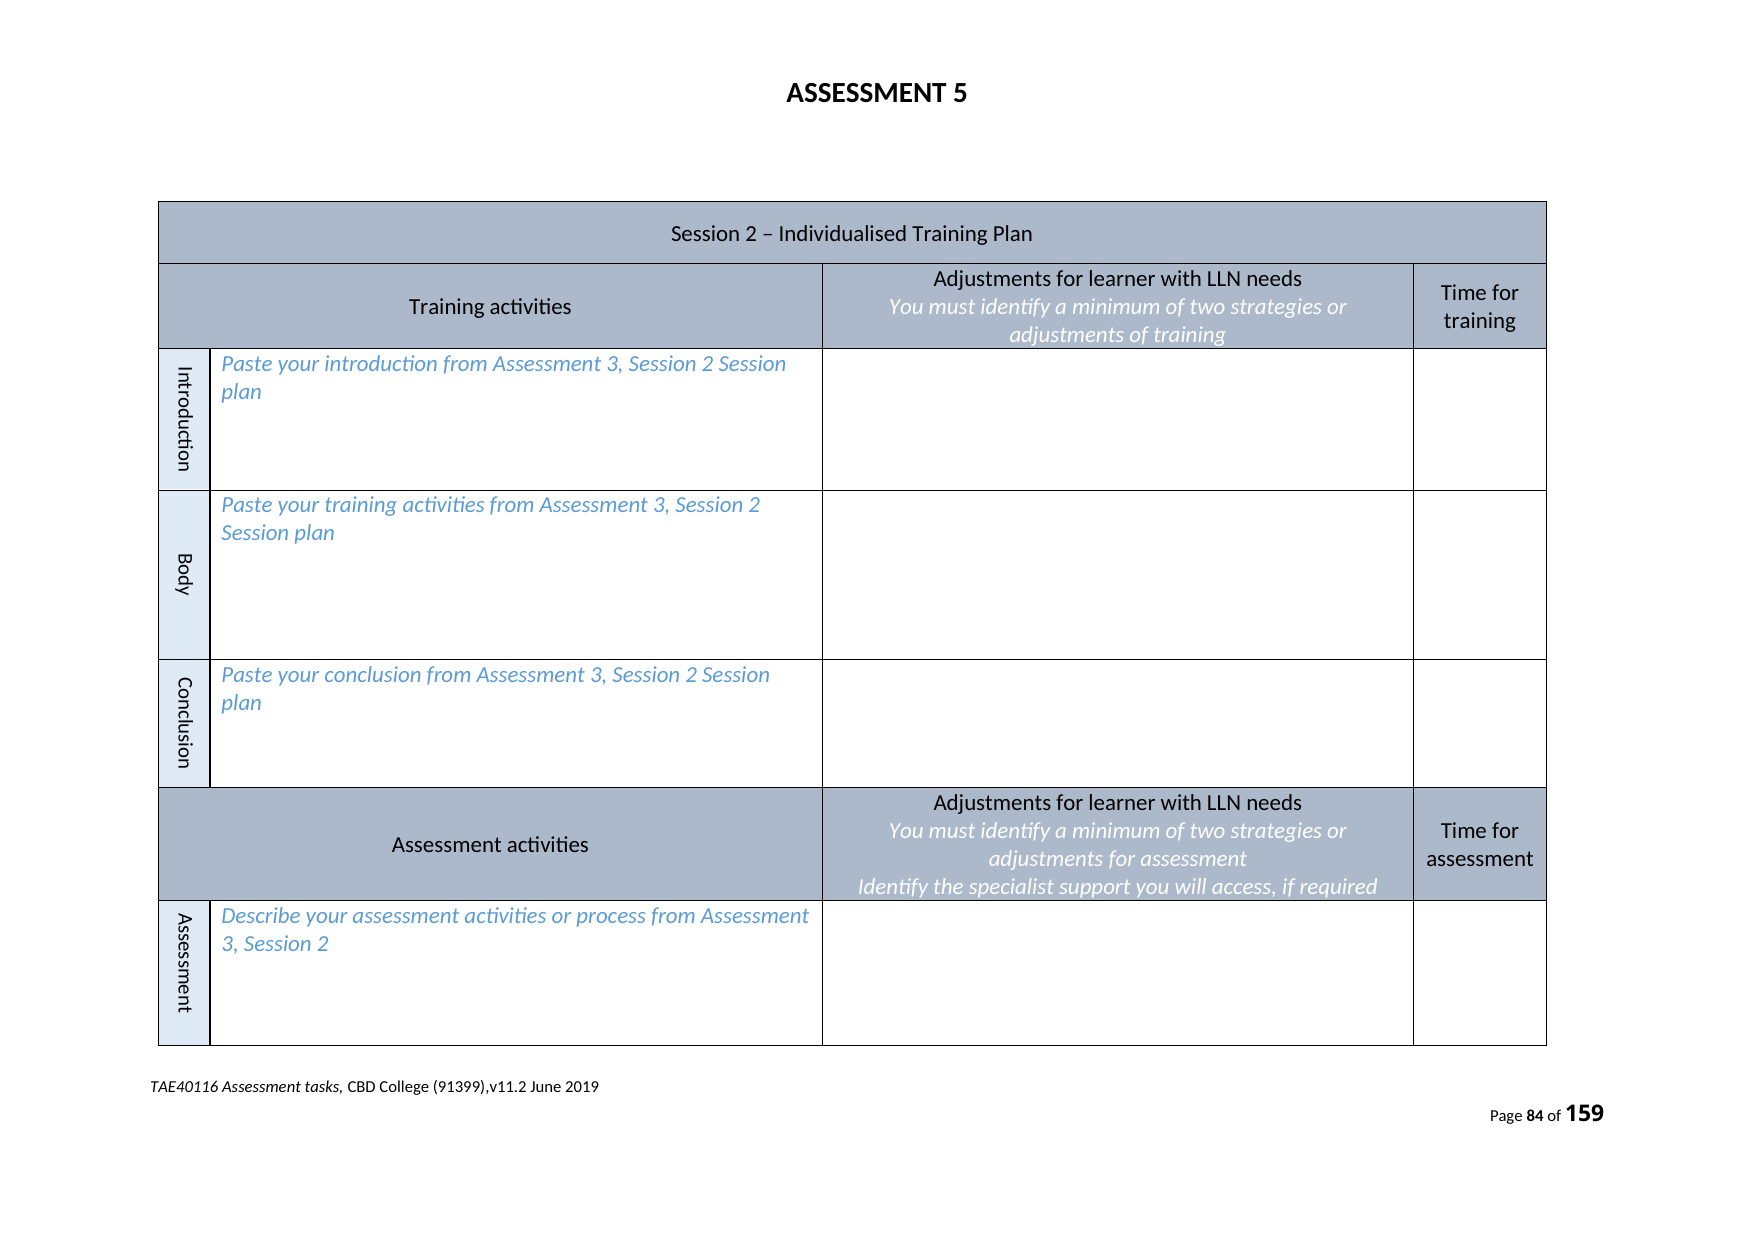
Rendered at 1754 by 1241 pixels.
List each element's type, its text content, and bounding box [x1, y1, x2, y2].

table_cell [1414, 491, 1546, 659]
table_cell Adjustments for learner with LLN needs You must identify a minimum of two strategies or adjustments of training [823, 264, 1413, 348]
table_cell Describe your assessment activities or process from Assessment 3, Session 2 [211, 901, 822, 1045]
table_cell Paste your introduction from Assessment 3, Session 2 Session plan [211, 349, 822, 489]
table_cell Training activities [159, 264, 822, 348]
table_cell Adjustments for learner with LLN needs You must identify a minimum of two strategies or adjustments for assessment Identify the specialist support you will access, if required [823, 788, 1413, 900]
table_header Session 2 – Individualised Training Plan [159, 202, 1546, 263]
table_cell [1414, 349, 1546, 489]
table_cell [823, 660, 1413, 787]
table_cell [823, 349, 1413, 489]
table_cell [823, 491, 1413, 659]
table_cell [1414, 901, 1546, 1045]
table_cell Paste your training activities from Assessment 3, Session 2 Session plan [211, 491, 822, 659]
table_cell Time for assessment [1414, 788, 1546, 900]
table_cell Body [159, 491, 209, 659]
table_cell Introduction [159, 349, 209, 489]
table_cell [1414, 660, 1546, 787]
table_cell Time for training [1414, 264, 1546, 348]
table_cell [823, 901, 1413, 1045]
table_cell Conclusion [159, 660, 209, 787]
table_cell Assessment activities [159, 788, 822, 900]
table_cell Assessment [159, 901, 209, 1045]
table_cell Paste your conclusion from Assessment 3, Session 2 Session plan [211, 660, 822, 787]
